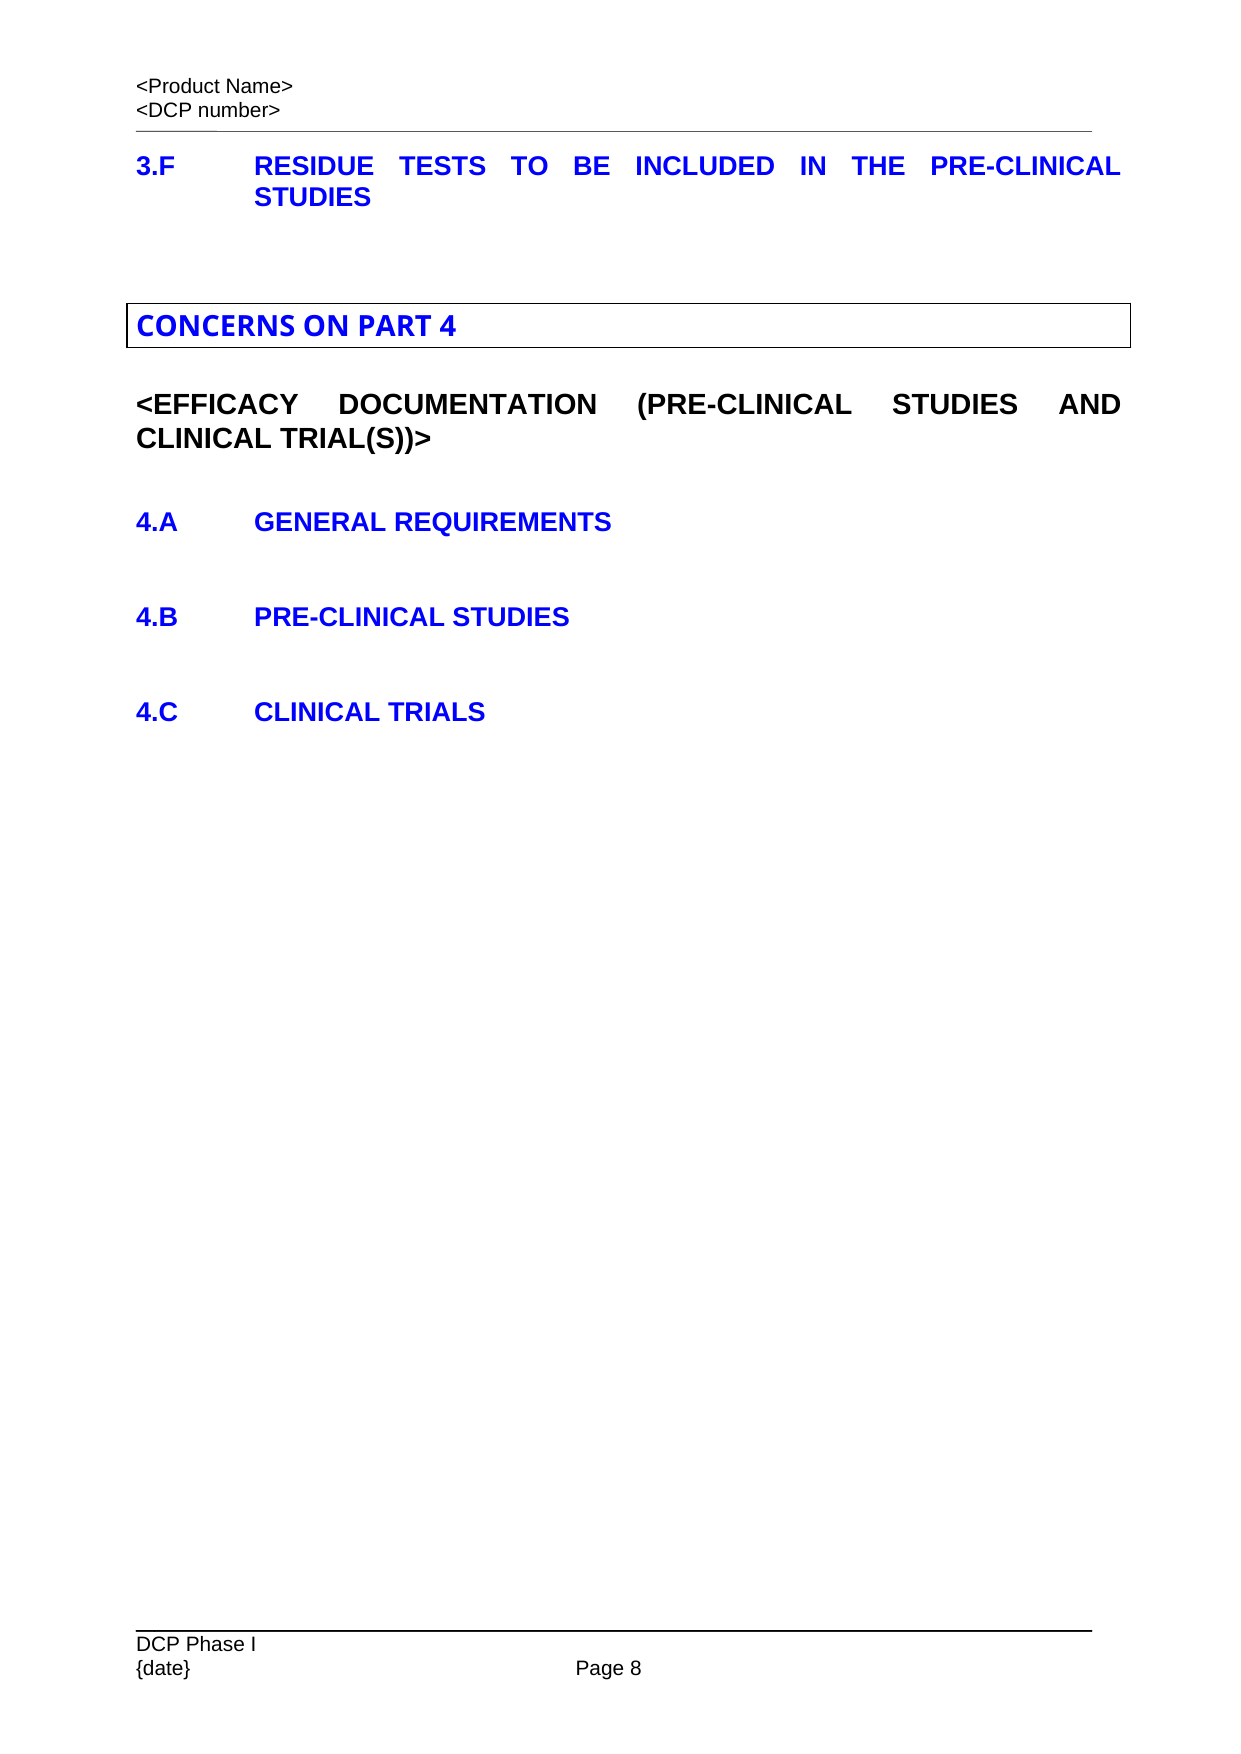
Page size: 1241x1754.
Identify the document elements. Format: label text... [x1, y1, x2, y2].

text <EFFICACY DOCUMENTATION (PRE-CLINICAL STUDIES AND CLINICAL TRIAL(S))> [136, 387, 1122, 454]
subtitle 4.A General requirements [136, 506, 1122, 537]
subtitle CONCERNS ON PART 4 [128, 304, 1130, 347]
subtitle 4.B Pre-clinical studies [136, 601, 1122, 632]
subtitle 3.F Residue tests to be included in the pre-clinical studies [136, 150, 1122, 212]
subtitle 4.C CLINICAL TRIALS [136, 696, 1122, 727]
